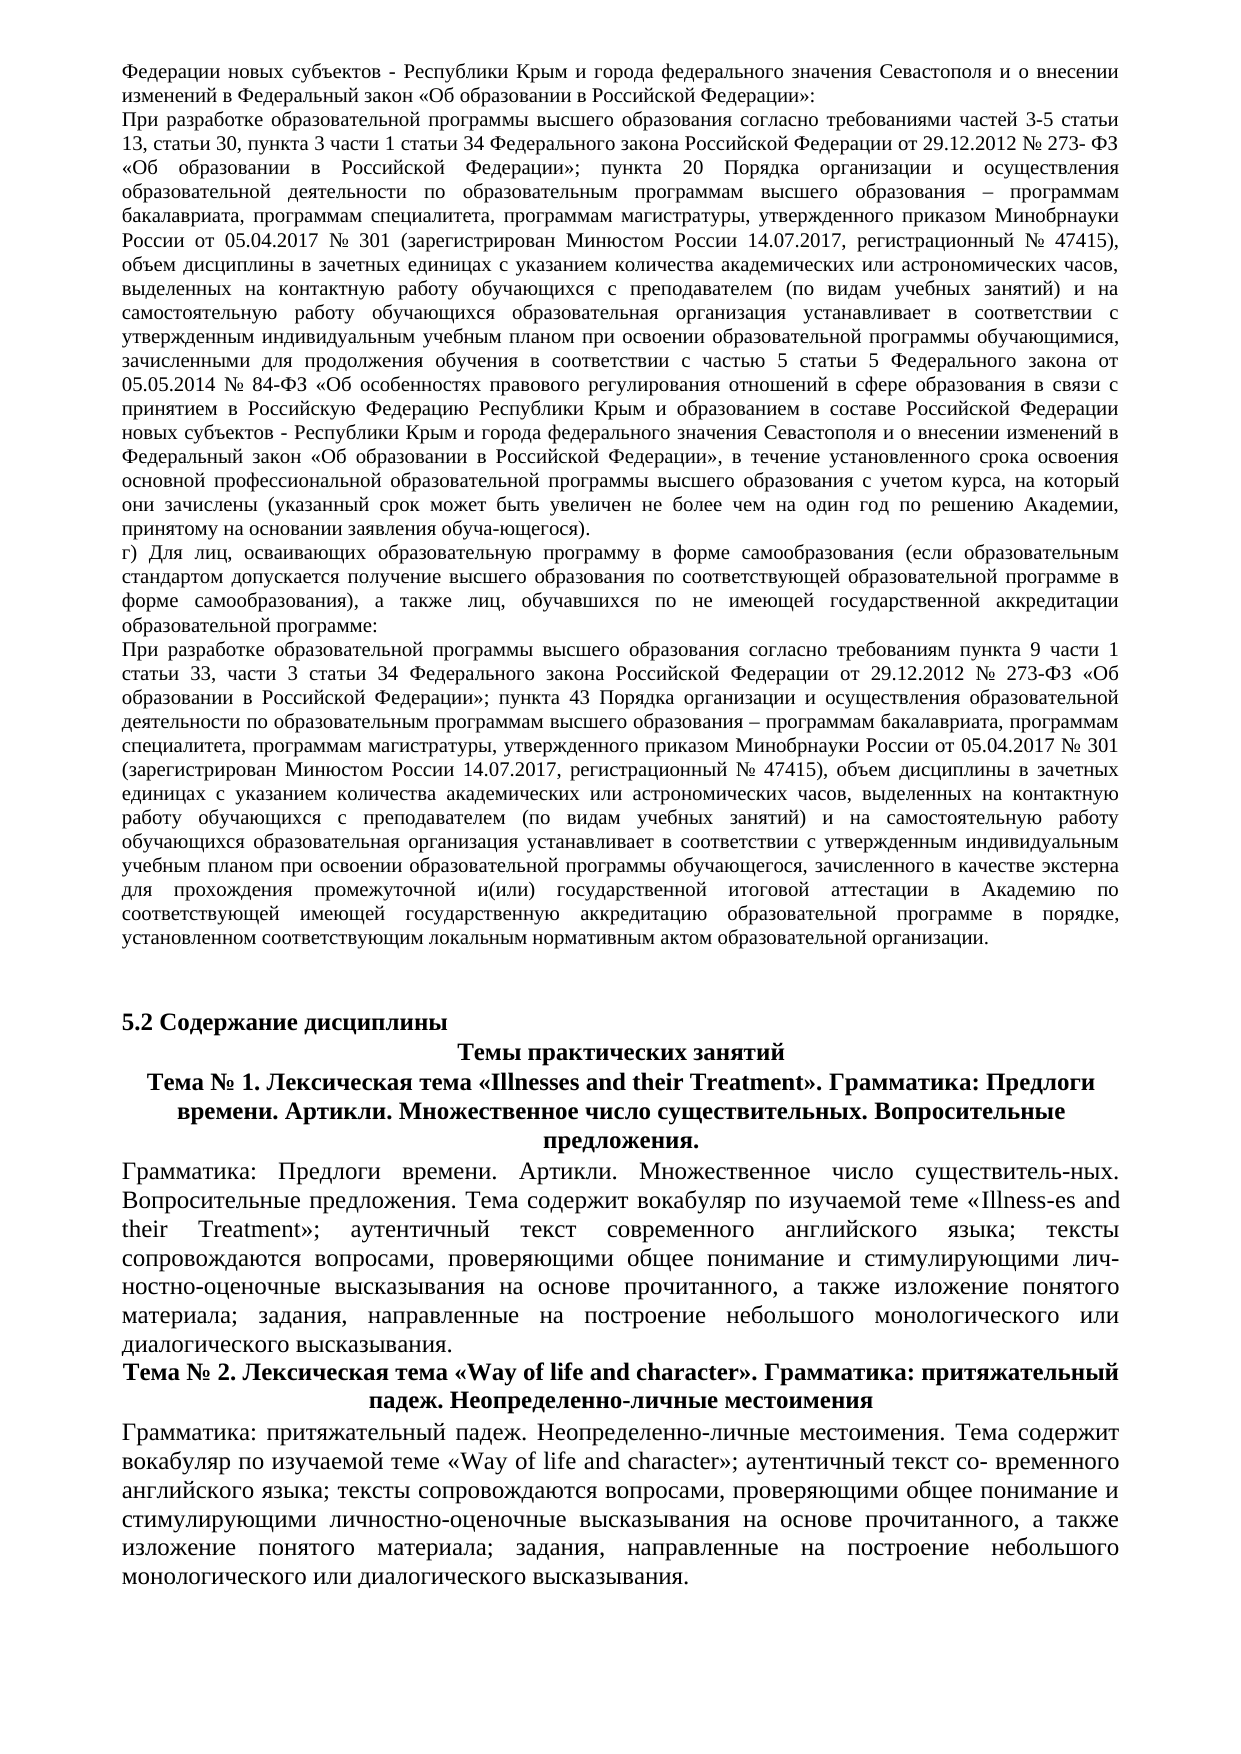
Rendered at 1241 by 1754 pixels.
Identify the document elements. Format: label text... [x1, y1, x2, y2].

table_cell Грамматика: притяжательный падеж. Неопределенно-личные местоимения. Тема содержит вокабуляр по изучаемой теме «Way of life and character»; аутентичный текст со- временного английского языка; тексты сопровождаются вопросами, проверяющими общее понимание и стимулирующими личностно-оценочные высказывания на основе прочитанного, а также изложение понятого материала; задания, направленные на построение небольшого монологического или диалогического высказывания. [118, 1418, 1124, 1588]
table_cell Грамматика: Предлоги времени. Артикли. Множественное число существитель-ных. Вопросительные предложения. Тема содержит вокабуляр по изучаемой теме «Illness-es and their Treatment»; аутентичный текст современного английского языка; тексты сопровождаются вопросами, проверяющими общее понимание и стимулирующими лич- ностно-оценочные высказывания на основе прочитанного, а также изложение понятого материала; задания, направленные на построение небольшого монологического или диалогического высказывания. [118, 1156, 1124, 1355]
table_cell 5.2 Содержание дисциплины [118, 976, 1124, 1037]
table_cell Темы практических занятий [118, 1037, 1124, 1066]
table_header Федерации новых субъектов - Республики Крым и города федерального значения Севастополя и о внесении изменений в Федеральный закон «Об образовании в Российской Федерации»: При разработке образовательной программы высшего образования согласно требованиями частей 3-5 статьи 13, статьи 30, пункта 3 части 1 статьи 34 Федерального закона Российской Федерации от 29.12.2012 № 273- ФЗ «Об образовании в Российской Федерации»; пункта 20 Порядка организации и осуществления образовательной деятельности по образовательным программам высшего образования – программам бакалавриата, программам специалитета, программам магистратуры, утвержденного приказом Минобрнауки России от 05.04.2017 № 301 (зарегистрирован Минюстом России 14.07.2017, регистрационный № 47415), объем дисциплины в зачетных единицах с указанием количества академических или астрономических часов, выделенных на контактную работу обучающихся с преподавателем (по видам учебных занятий) и на самостоятельную работу обучающихся образовательная организация устанавливает в соответствии с утвержденным индивидуальным учебным планом при освоении образовательной программы обучающимися, зачисленными для продолжения обучения в соответствии с частью 5 статьи 5 Федерального закона от 05.05.2014 № 84-ФЗ «Об особенностях правового регулирования отношений в сфере образования в связи с принятием в Российскую Федерацию Республики Крым и образованием в составе Российской Федерации новых субъектов - Республики Крым и города федерального значения Севастополя и о внесении изменений в Федеральный закон «Об образовании в Российской Федерации», в течение установленного срока освоения основной профессиональной образовательной программы высшего образования с учетом курса, на который они зачислены (указанный срок может быть увеличен не более чем на один год по решению Академии, принятому на основании заявления обуча-ющегося). г) Для лиц, осваивающих образовательную программу в форме самообразования (если образовательным стандартом допускается получение высшего образования по соответствующей образовательной программе в форме самообразования), а также лиц, обучавшихся по не имеющей государственной аккредитации образовательной программе: При разработке образовательной программы высшего образования согласно требованиям пункта 9 части 1 статьи 33, части 3 статьи 34 Федерального закона Российской Федерации от 29.12.2012 № 273-ФЗ «Об образовании в Российской Федерации»; пункта 43 Порядка организации и осуществления образовательной деятельности по образовательным программам высшего образования – программам бакалавриата, программам специалитета, программам магистратуры, утвержденного приказом Минобрнауки России от 05.04.2017 № 301 (зарегистрирован Минюстом России 14.07.2017, регистрационный № 47415), объем дисциплины в зачетных единицах с указанием количества академических или астрономических часов, выделенных на контактную работу обучающихся с преподавателем (по видам учебных занятий) и на самостоятельную работу обучающихся образовательная организация устанавливает в соответствии с утвержденным индивидуальным учебным планом при освоении образовательной программы обучающегося, зачисленного в качестве экстерна для прохождения промежуточной и(или) государственной итоговой аттестации в Академию по соответствующей имеющей государственную аккредитацию образовательной программе в порядке, установленном соответствующим локальным нормативным актом образовательной организации. [118, 59, 1124, 976]
table_cell Тема № 2. Лексическая тема «Way of life and character». Грамматика: притяжательный падеж. Неопределенно-личные местоимения [118, 1357, 1124, 1417]
table_cell Тема № 1. Лексическая тема «Illnesses and their Treatment». Грамматика: Предлоги времени. Артикли. Множественное число существительных. Вопросительные предложения. [118, 1068, 1124, 1156]
